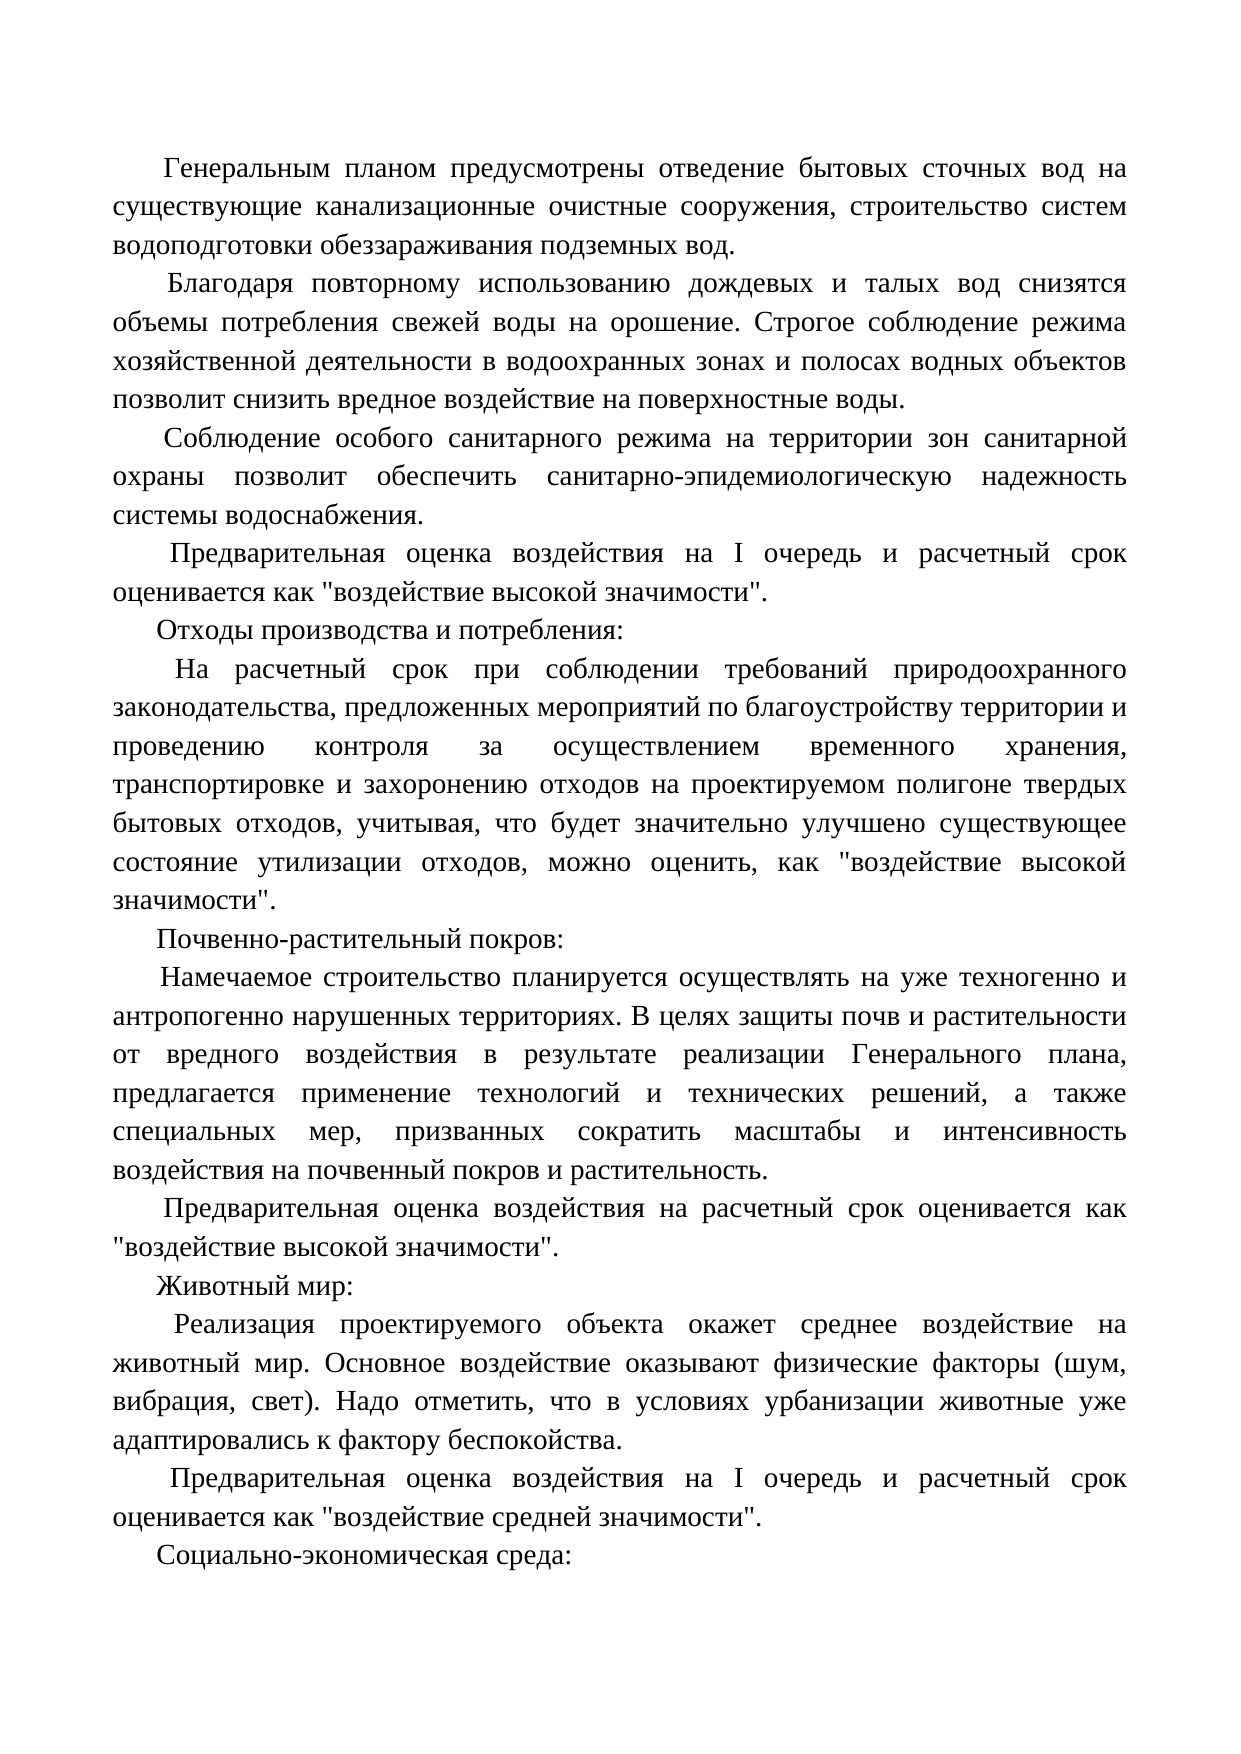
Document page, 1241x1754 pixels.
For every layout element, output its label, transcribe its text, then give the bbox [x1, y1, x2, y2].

text Отходы производства и потребления: [112, 612, 1128, 646]
text Благодаря повторному использованию дождевых и талых вод снизятся объемы потребления свежей воды на орошение. Строгое соблюдение режима хозяйственной деятельности в водоохранных зонах и полосах водных объектов позволит снизить вредное воздействие на поверхностные воды. [112, 266, 1128, 415]
text Генеральным планом предусмотрены отведение бытовых сточных вод на существующие канализационные очистные сооружения, строительство систем водоподготовки обеззараживания подземных вод. [112, 150, 1128, 261]
text На расчетный срок при соблюдении требований природоохранного законодательства, предложенных мероприятий по благоустройству территории и проведению контроля за осуществлением временного хранения, транспортировке и захоронению отходов на проектируемом полигоне твердых бытовых отходов, учитывая, что будет значительно улучшено существующее состояние утилизации отходов, можно оценить, как "воздействие высокой значимости". [112, 651, 1128, 916]
text Почвенно-растительный покров: [112, 921, 1128, 954]
text Намечаемое строительство планируется осуществлять на уже техногенно и антропогенно нарушенных территориях. В целях защиты почв и растительности от вредного воздействия в результате реализации Генерального плана, предлагается применение технологий и технических решений, а также специальных мер, призванных сократить масштабы и интенсивность воздействия на почвенный покров и растительность. [112, 959, 1128, 1186]
text Животный мир: [112, 1268, 1128, 1301]
text Соблюдение особого санитарного режима на территории зон санитарной охраны позволит обеспечить санитарно-эпидемиологическую надежность системы водоснабжения. [112, 420, 1128, 530]
text Предварительная оценка воздействия на I очередь и расчетный срок оценивается как "воздействие высокой значимости". [112, 535, 1128, 607]
text Социально-экономическая среда: [112, 1537, 1128, 1571]
text Реализация проектируемого объекта окажет среднее воздействие на животный мир. Основное воздействие оказывают физические факторы (шум, вибрация, свет). Надо отметить, что в условиях урбанизации животные уже адаптировались к фактору беспокойства. [112, 1306, 1128, 1455]
text Предварительная оценка воздействия на I очередь и расчетный срок оценивается как "воздействие средней значимости". [112, 1460, 1128, 1532]
text Предварительная оценка воздействия на расчетный срок оценивается как "воздействие высокой значимости". [112, 1191, 1128, 1263]
